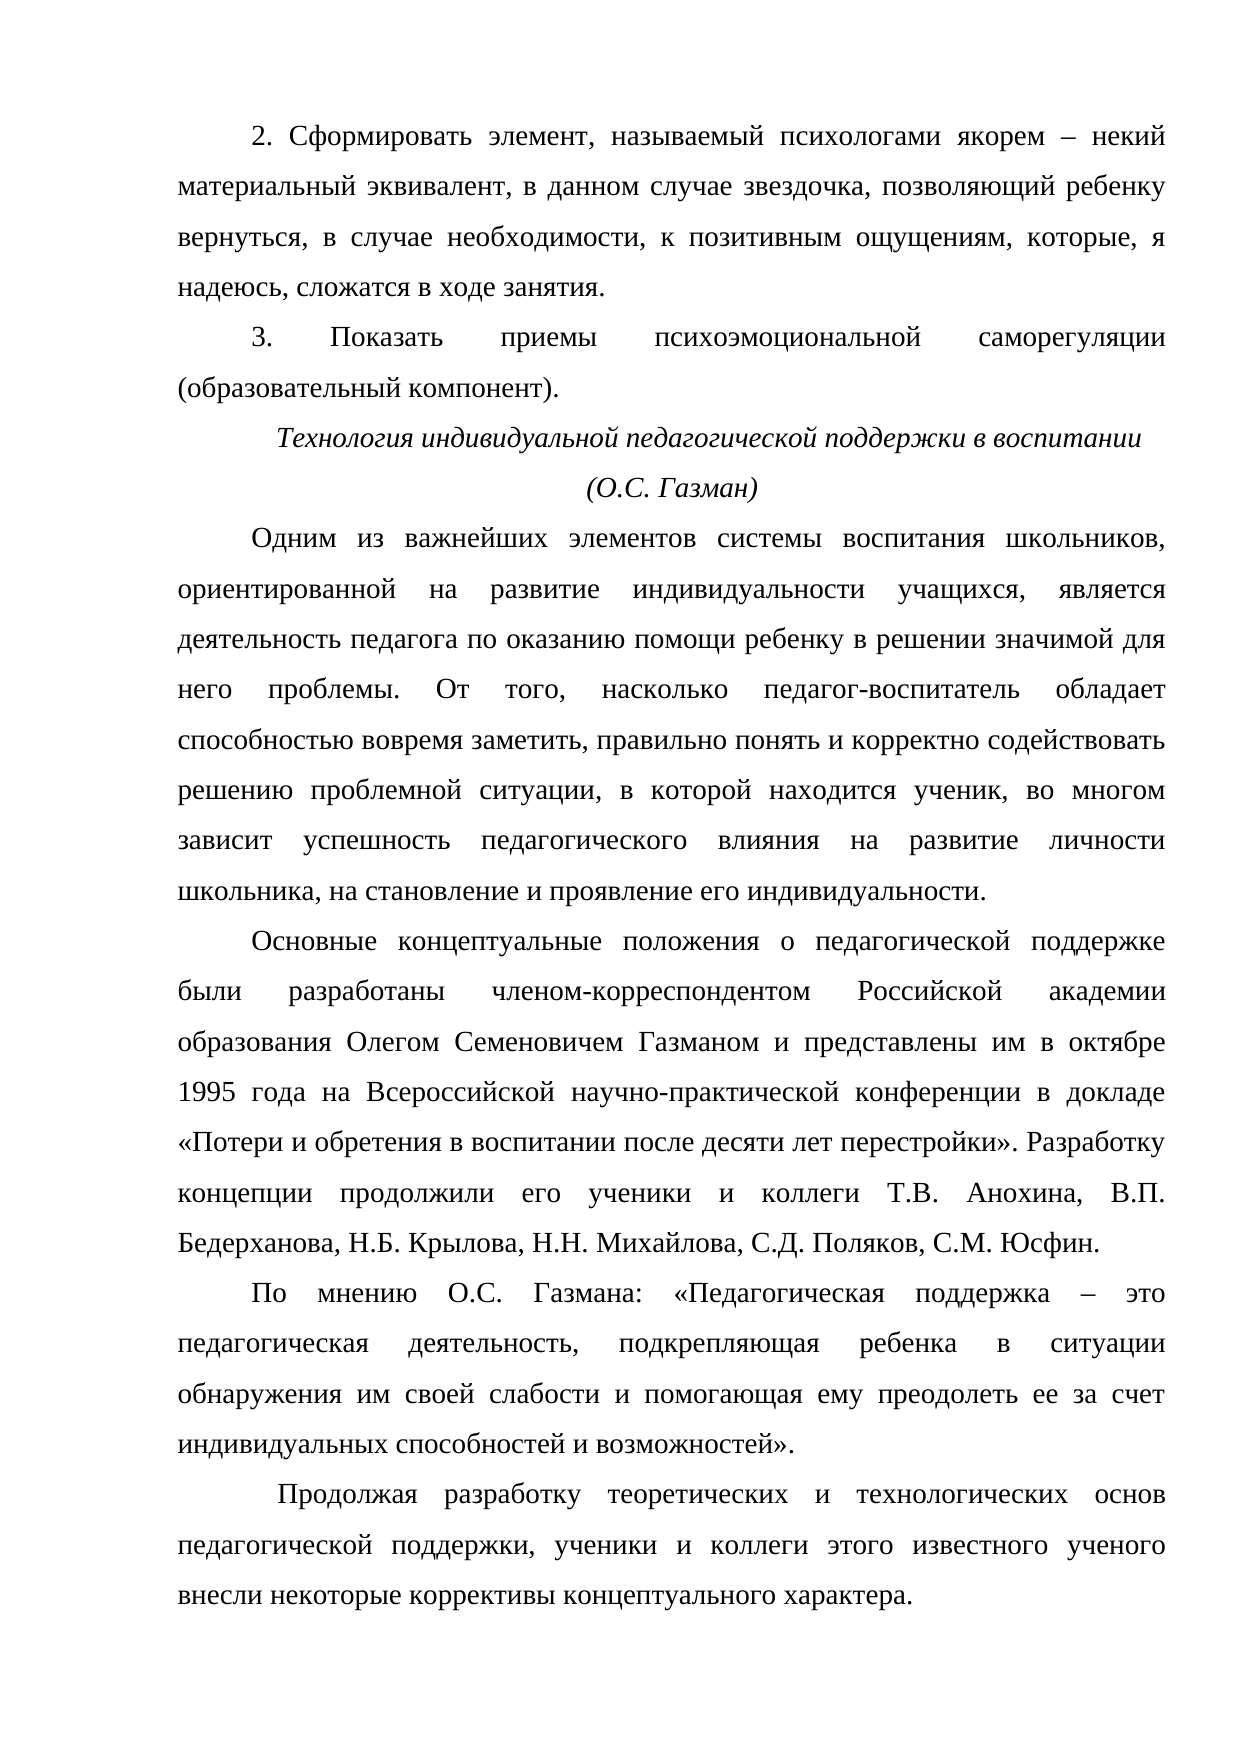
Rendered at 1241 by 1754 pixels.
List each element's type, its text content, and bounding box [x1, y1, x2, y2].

text Продолжая разработку теоретических и технологических основ педагогической поддержки, ученики и коллеги этого известного ученого внесли некоторые коррективы концептуального характера. [177, 1477, 1167, 1611]
text 3. Показать приемы психоэмоциональной саморегуляции (образовательный компонент). [177, 319, 1167, 403]
text По мнению О.С. Газмана: «Педагогическая поддержка – это педагогическая деятельность, подкрепляющая ребенка в ситуации обнаружения им своей слабости и помогающая ему преодолеть ее за счет индивидуальных способностей и возможностей». [177, 1275, 1167, 1460]
text Технология индивидуальной педагогической поддержки в воспитании (О.С. Газман) [177, 420, 1167, 504]
text Основные концептуальные положения о педагогической поддержке были разработаны членом-корреспондентом Российской академии образования Олегом Семеновичем Газманом и представлены им в октябре 1995 года на Всероссийской научно-практической конференции в докладе «Потери и обретения в воспитании после десяти лет перестройки». Разработку концепции продолжили его ученики и коллеги Т.В. Анохина, В.П. Бедерханова, Н.Б. Крылова, Н.Н. Михайлова, С.Д. Поляков, С.М. Юсфин. [177, 923, 1167, 1258]
text Одним из важнейших элементов системы воспитания школьников, ориентированной на развитие индивидуальности учащихся, является деятельность педагога по оказанию помощи ребенку в решении значимой для него проблемы. От того, насколько педагог-воспитатель обладает способностью вовремя заметить, правильно понять и корректно содействовать решению проблемной ситуации, в которой находится ученик, во многом зависит успешность педагогического влияния на развитие личности школьника, на становление и проявление его индивидуальности. [177, 521, 1167, 906]
text 2. Сформировать элемент, называемый психологами якорем – некий материальный эквивалент, в данном случае звездочка, позволяющий ребенку вернуться, в случае необходимости, к позитивным ощущениям, которые, я надеюсь, сложатся в ходе занятия. [177, 118, 1167, 303]
